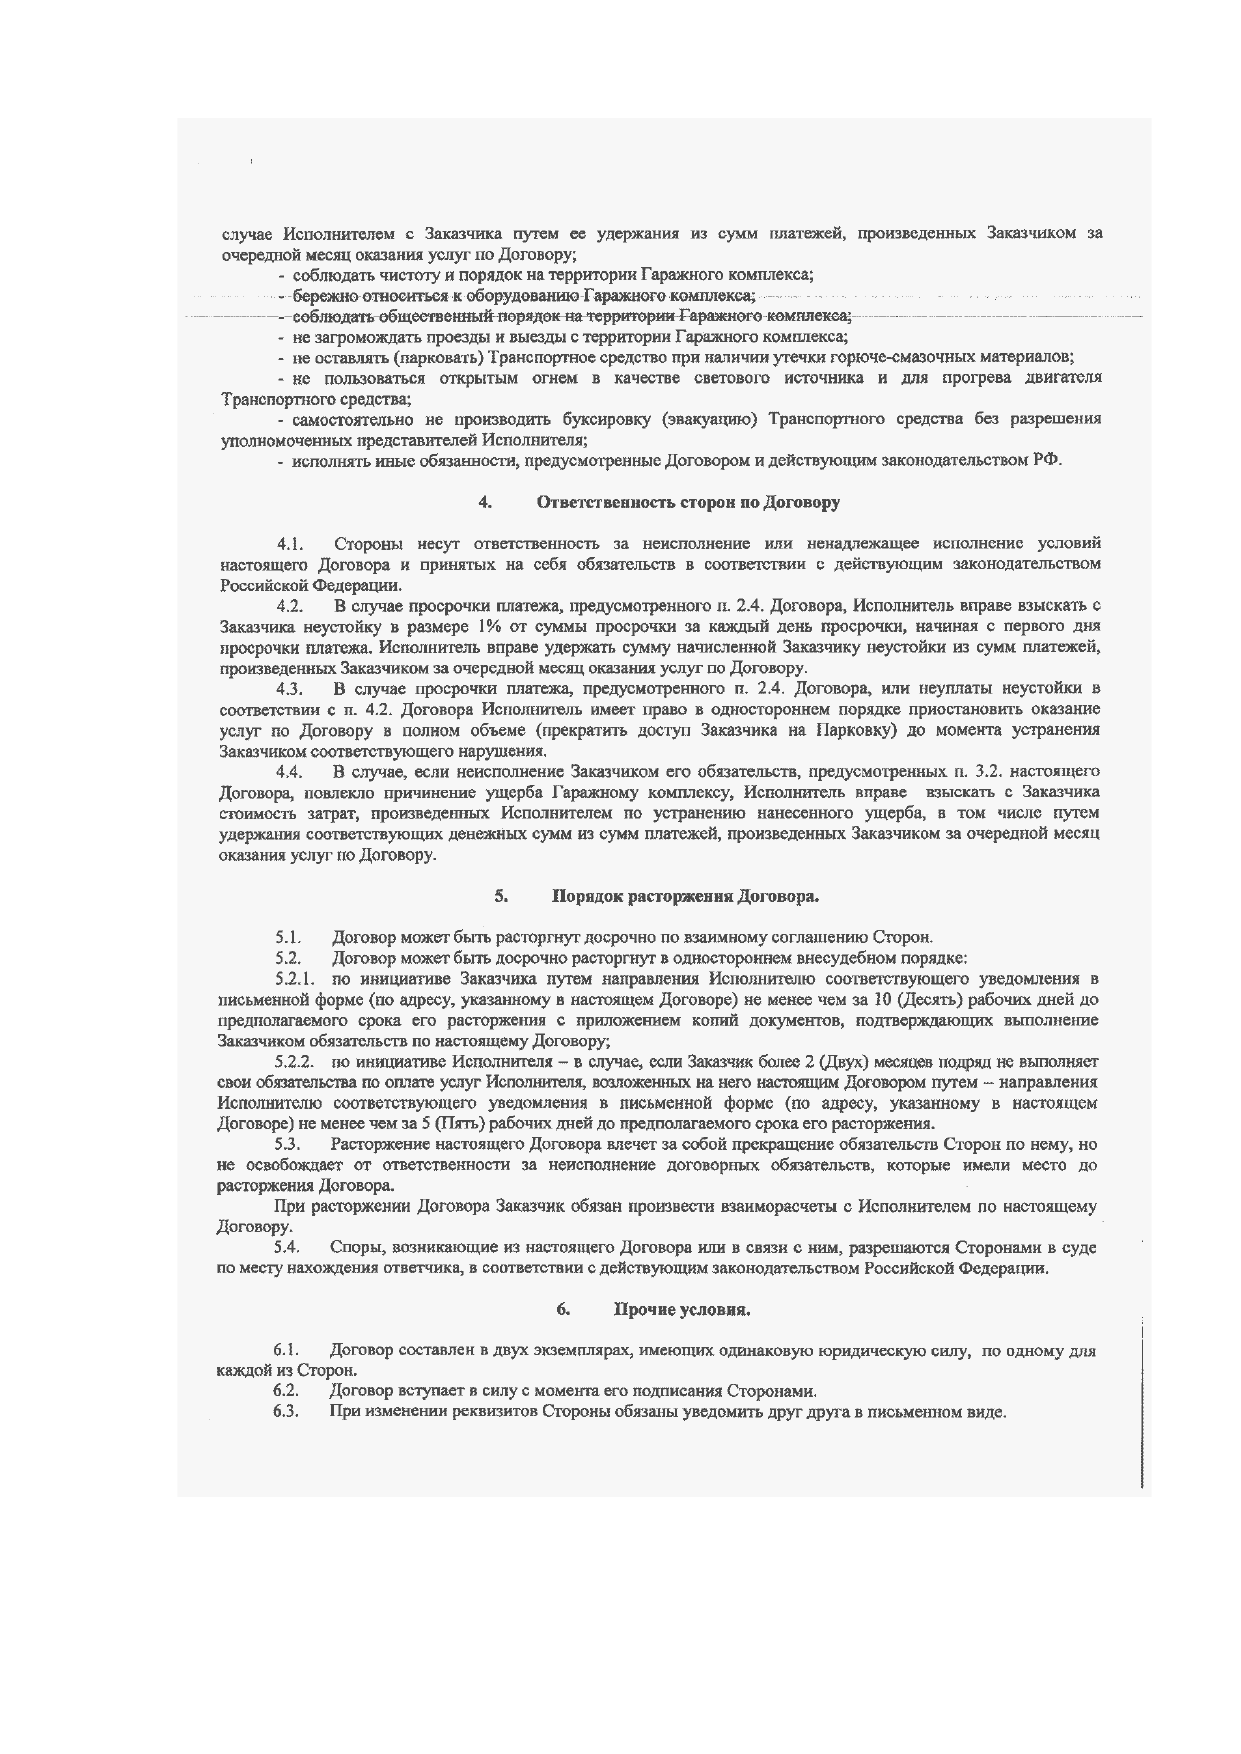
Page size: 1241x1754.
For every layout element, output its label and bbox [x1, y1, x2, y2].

picture [177, 118, 1152, 1497]
